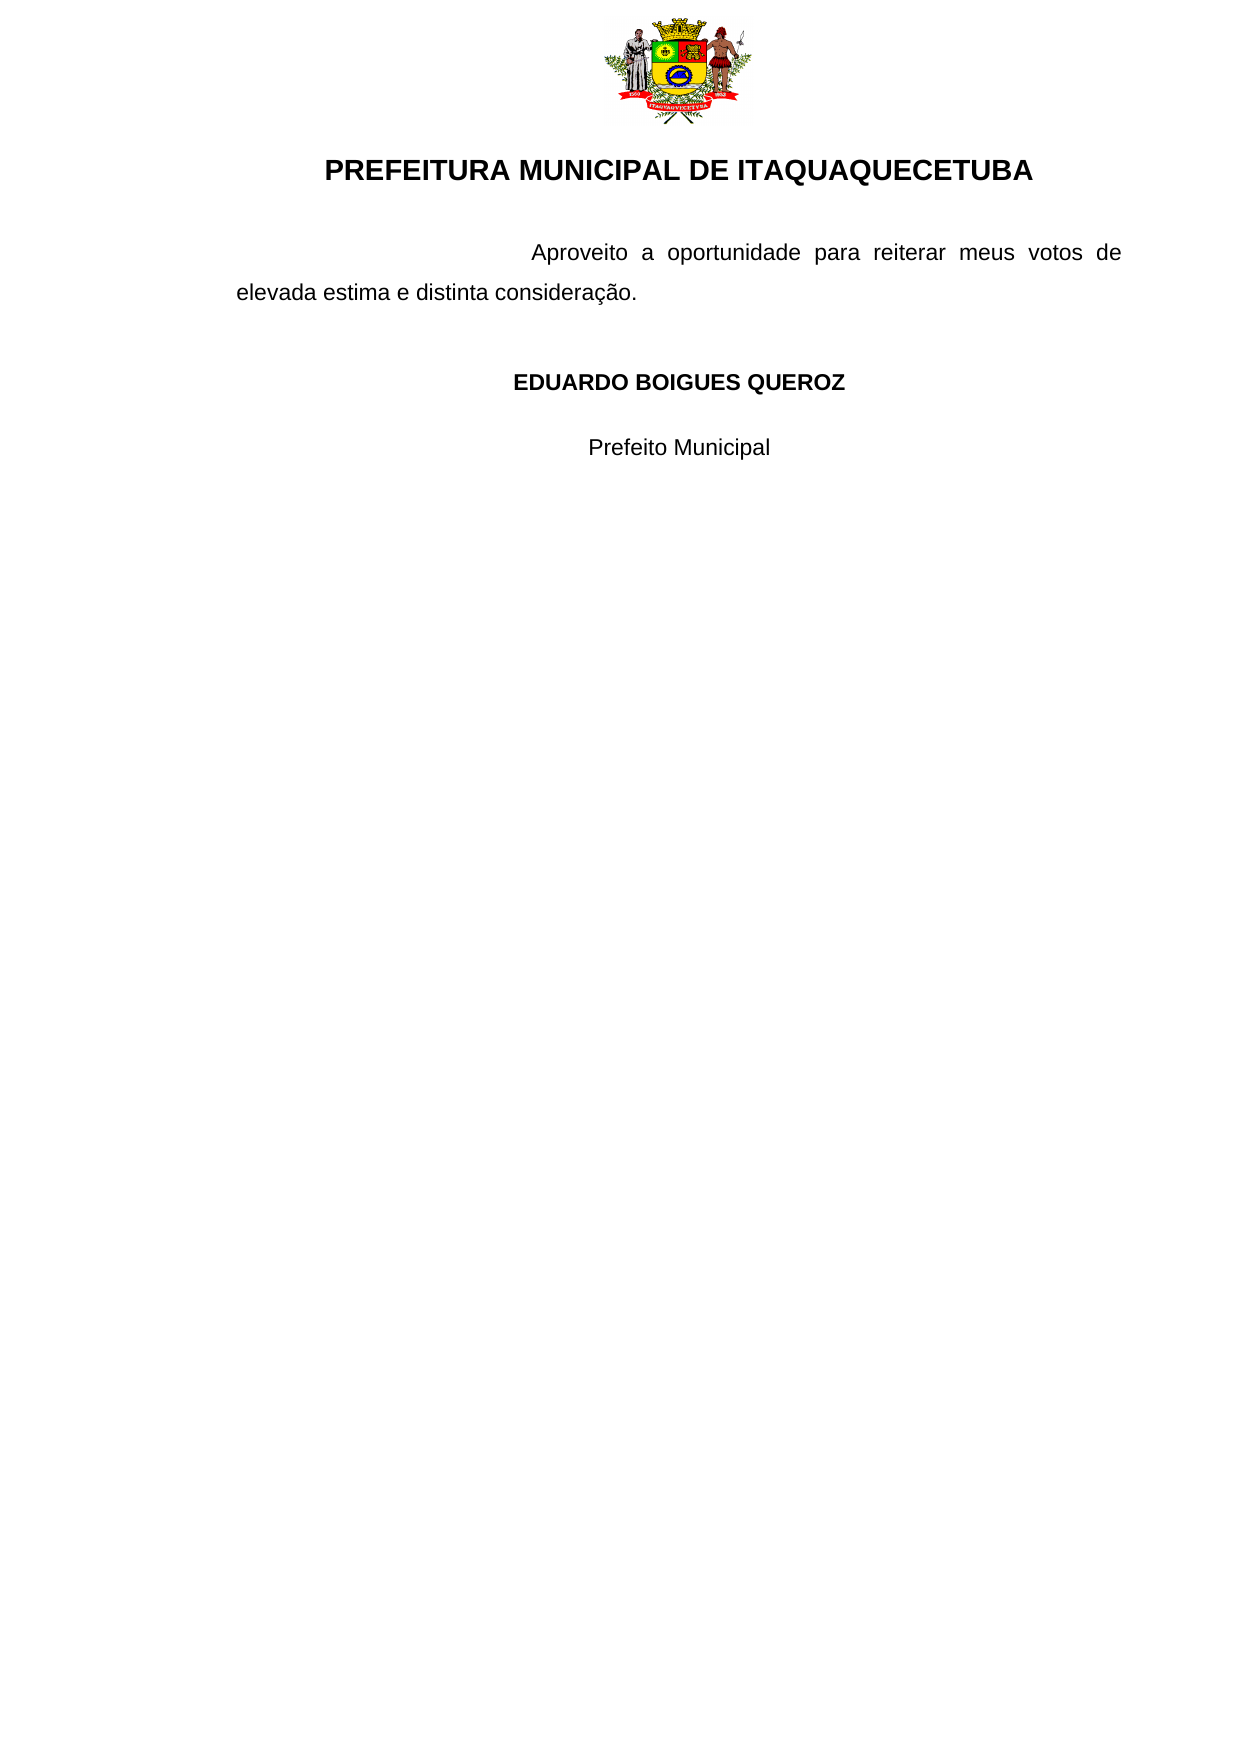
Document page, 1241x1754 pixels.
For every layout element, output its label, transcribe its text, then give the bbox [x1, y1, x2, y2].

text EDUARDO BOIGUES QUEROZ [236, 369, 1122, 396]
text Aproveito a oportunidade para reiterar meus votos de elevada estima e distinta consideração. [236, 239, 1122, 305]
picture [603, 16, 754, 126]
text Prefeito Municipal [236, 434, 1122, 460]
